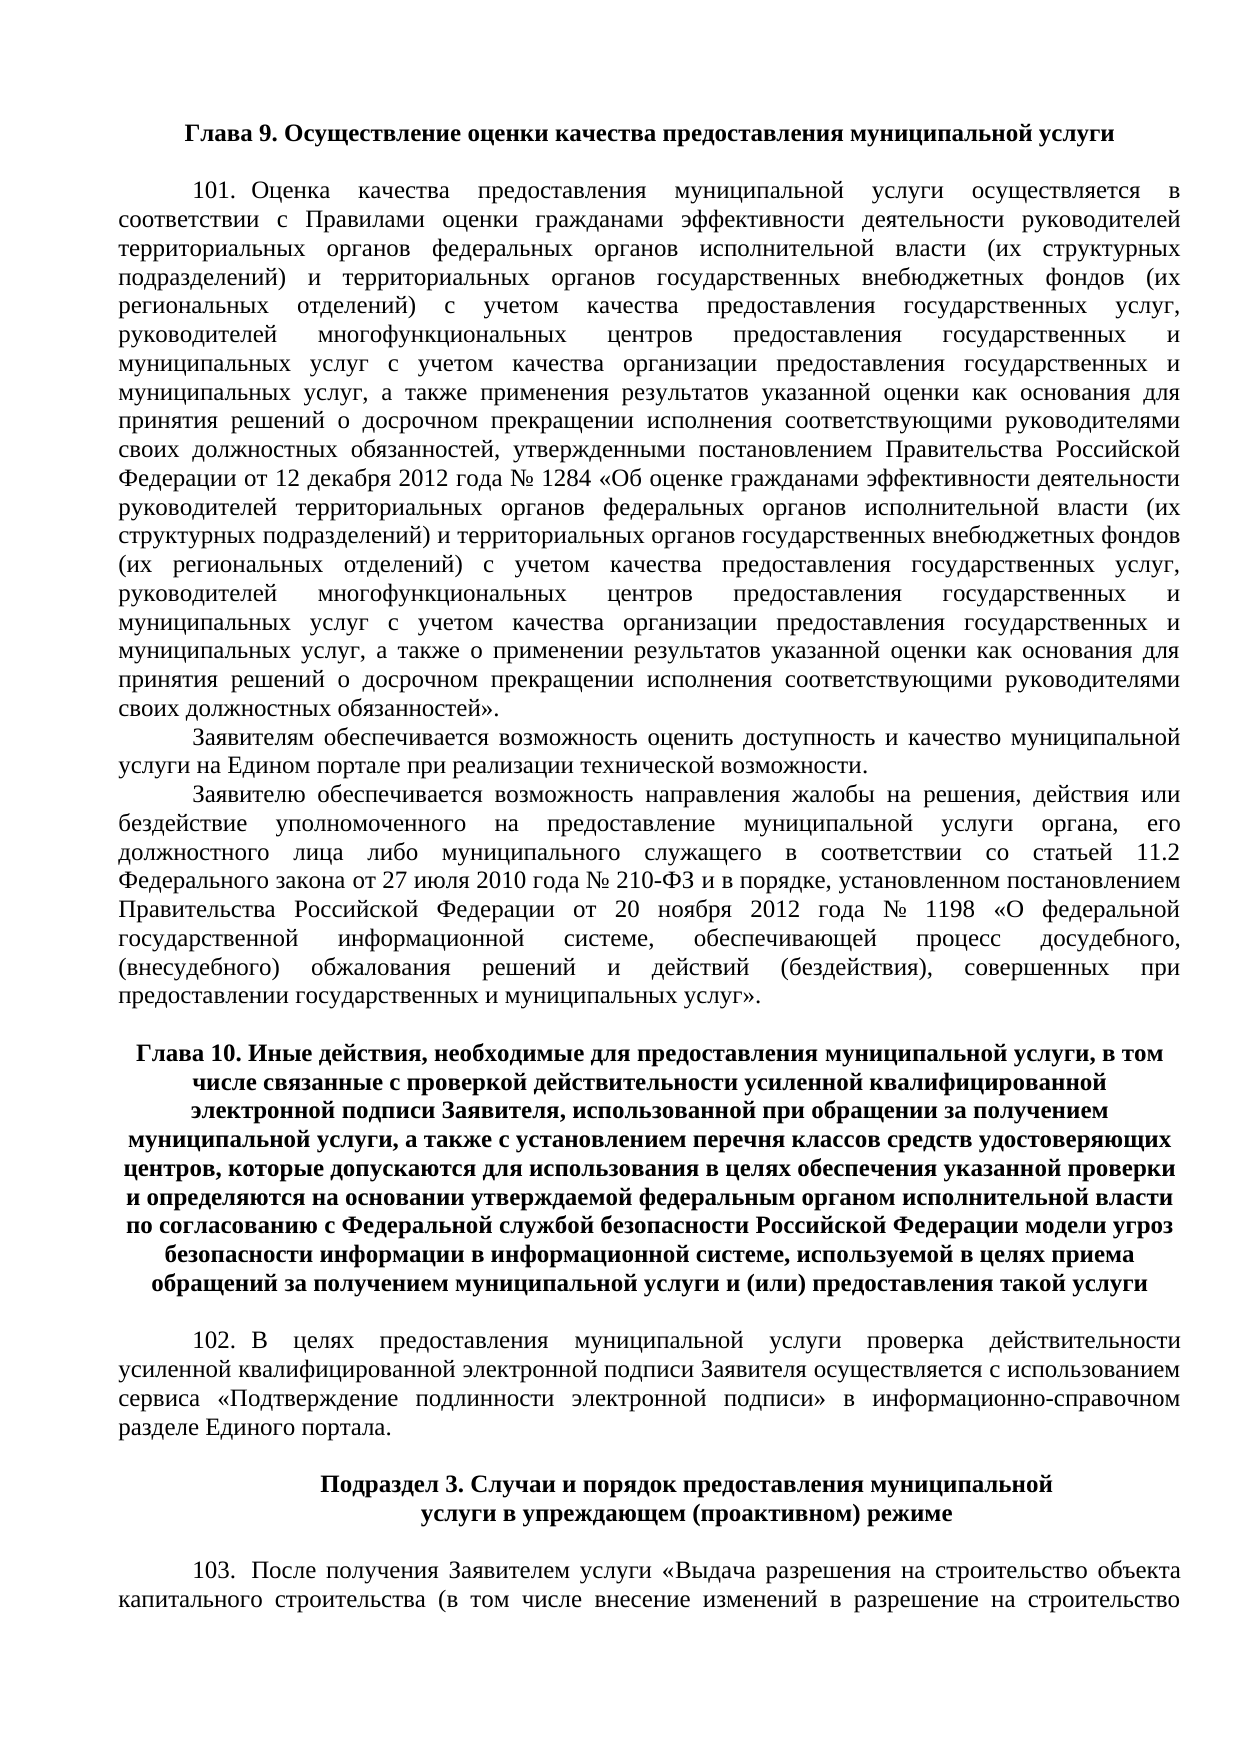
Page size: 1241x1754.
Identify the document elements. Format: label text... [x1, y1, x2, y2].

text Глава 10. Иные действия, необходимые для предоставления муниципальной услуги, в том числе связанные с проверкой действительности усиленной квалифицированной электронной подписи Заявителя, использованной при обращении за получением муниципальной услуги, а также с установлением перечня классов средств удостоверяющих центров, которые допускаются для использования в целях обеспечения указанной проверки и определяются на основании утверждаемой федеральным органом исполнительной власти по согласованию с Федеральной службой безопасности Российской Федерации модели угроз безопасности информации в информационной системе, используемой в целях приема обращений за получением муниципальной услуги и (или) предоставления такой услуги [118, 1038, 1181, 1297]
list Оценка качества предоставления муниципальной услуги осуществляется в соответствии с Правилами оценки гражданами эффективности деятельности руководителей территориальных органов федеральных органов исполнительной власти (их структурных подразделений) и территориальных органов государственных внебюджетных фондов (их региональных отделений) с учетом качества предоставления государственных услуг, руководителей многофункциональных центров предоставления государственных и муниципальных услуг с учетом качества организации предоставления государственных и муниципальных услуг, а также применения результатов указанной оценки как основания для принятия решений о досрочном прекращении исполнения соответствующими руководителями своих должностных обязанностей, утвержденными постановлением Правительства Российской Федерации от 12 декабря 2012 года № 1284 «Об оценке гражданами эффективности деятельности руководителей территориальных органов федеральных органов исполнительной власти (их структурных подразделений) и территориальных органов государственных внебюджетных фондов (их региональных отделений) с учетом качества предоставления государственных услуг, руководителей многофункциональных центров предоставления государственных и муниципальных услуг с учетом качества организации предоставления государственных и муниципальных услуг, а также о применении результатов указанной оценки как основания для принятия решений о досрочном прекращении исполнения соответствующими руководителями своих должностных обязанностей». [118, 176, 1181, 722]
text Заявителям обеспечивается возможность оценить доступность и качество муниципальной услуги на Едином портале при реализации технической возможности. [118, 722, 1181, 779]
text услуги в упреждающем (проактивном) режиме [118, 1498, 1181, 1527]
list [118, 1556, 1181, 1613]
list В целях предоставления муниципальной услуги проверка действительности усиленной квалифицированной электронной подписи Заявителя осуществляется с использованием сервиса «Подтверждение подлинности электронной подписи» в информационно-справочном разделе Единого портала. [118, 1326, 1181, 1441]
text Подраздел 3. Случаи и порядок предоставления муниципальной [118, 1469, 1181, 1498]
text Глава 9. Осуществление оценки качества предоставления муниципальной услуги [118, 118, 1181, 147]
text Заявителю обеспечивается возможность направления жалобы на решения, действия или бездействие уполномоченного на предоставление муниципальной услуги органа, его должностного лица либо муниципального служащего в соответствии со статьей 11.2 Федерального закона от 27 июля 2010 года № 210-ФЗ и в порядке, установленном постановлением Правительства Российской Федерации от 20 ноября 2012 года № 1198 «О федеральной государственной информационной системе, обеспечивающей процесс досудебного, (внесудебного) обжалования решений и действий (бездействия), совершенных при предоставлении государственных и муниципальных услуг». [118, 779, 1181, 1009]
